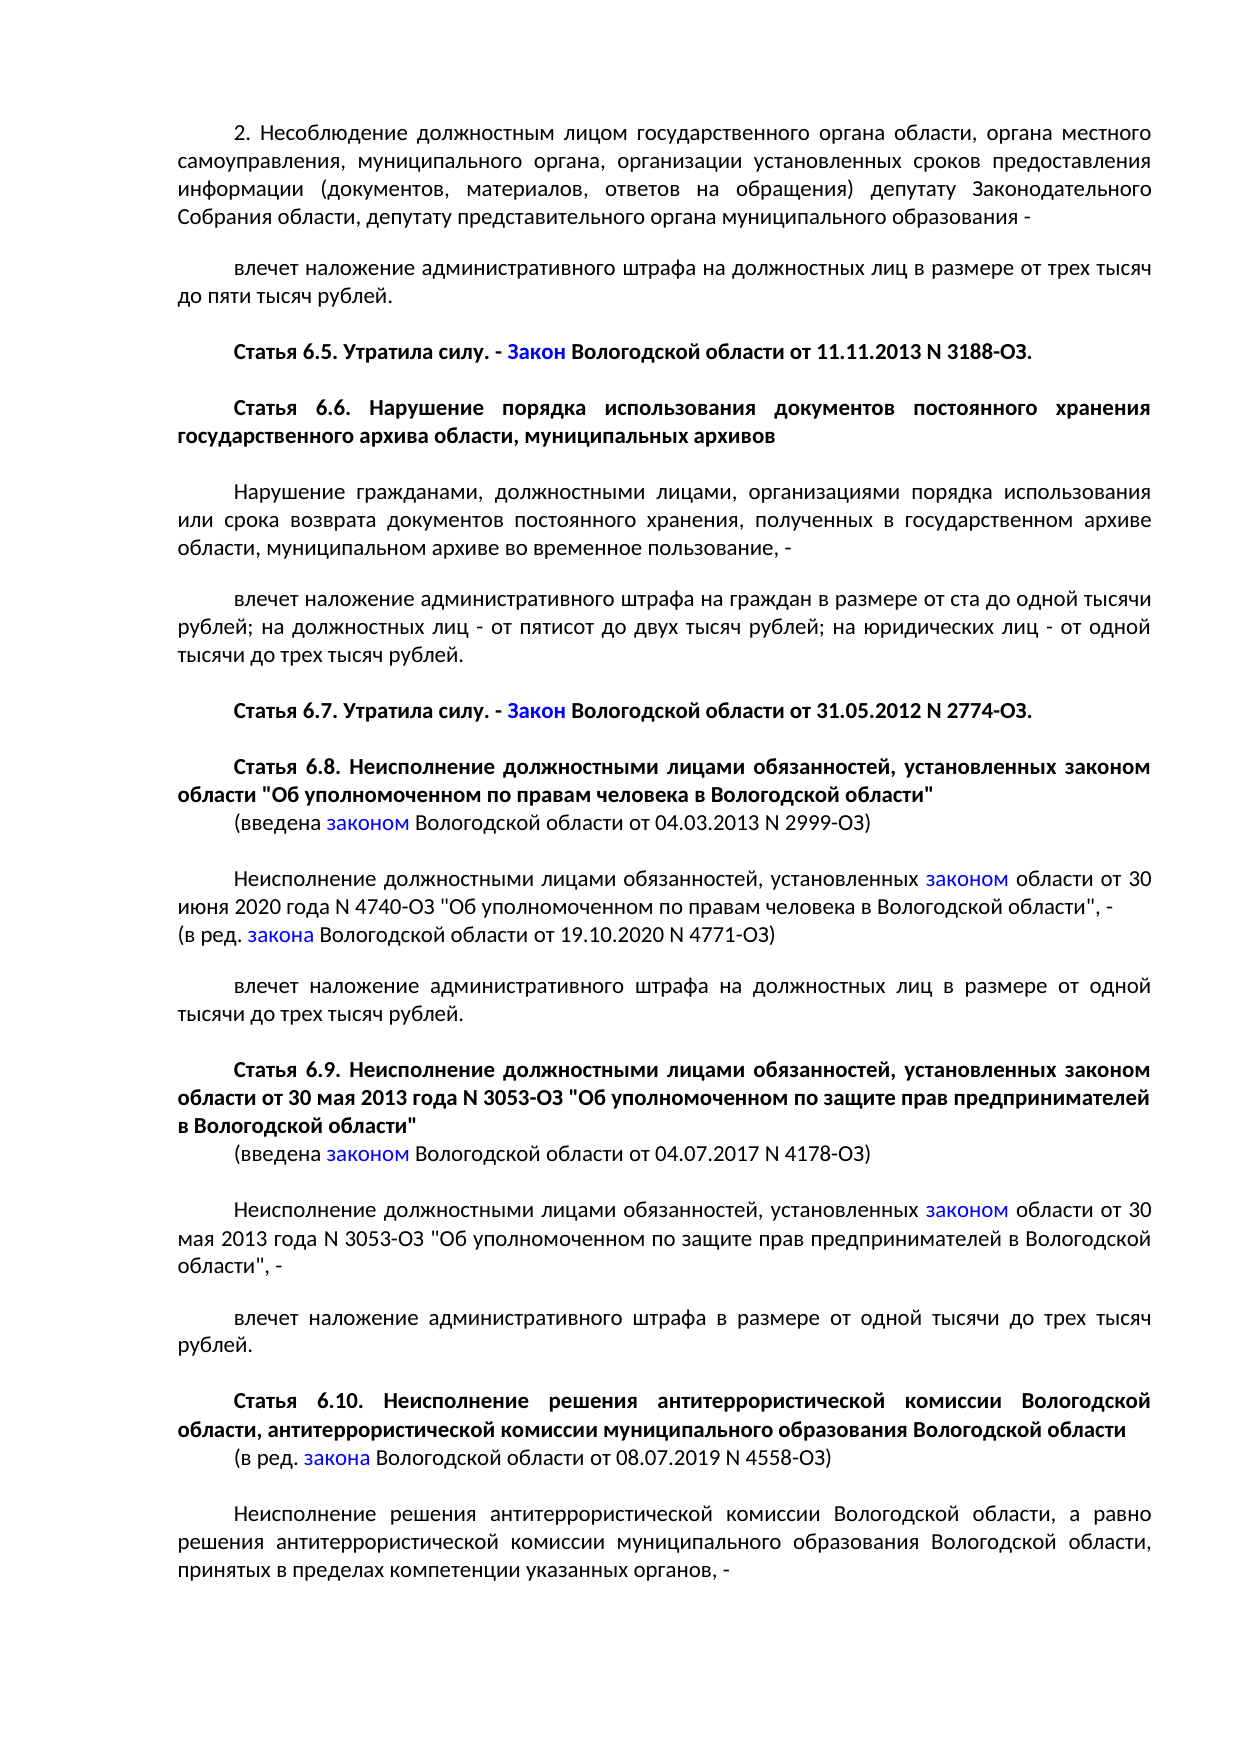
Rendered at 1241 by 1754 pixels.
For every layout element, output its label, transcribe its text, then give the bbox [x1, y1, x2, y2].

title Статья 6.9. Неисполнение должностными лицами обязанностей, установленных законом области от 30 мая 2013 года N 3053-ОЗ "Об уполномоченном по защите прав предпринимателей в Вологодской области" [177, 1056, 1152, 1139]
text Неисполнение должностными лицами обязанностей, установленных законом области от 30 июня 2020 года N 4740-ОЗ "Об уполномоченном по правам человека в Вологодской области", - [177, 864, 1152, 921]
text Неисполнение решения антитеррористической комиссии Вологодской области, а равно решения антитеррористической комиссии муниципального образования Вологодской области, принятых в пределах компетенции указанных органов, - [177, 1499, 1152, 1583]
title Статья 6.7. Утратила силу. - Закон Вологодской области от 31.05.2012 N 2774-ОЗ. [177, 696, 1152, 724]
text (в ред. закона Вологодской области от 08.07.2019 N 4558-ОЗ) [177, 1443, 1152, 1471]
text влечет наложение административного штрафа на должностных лиц в размере от одной тысячи до трех тысяч рублей. [177, 971, 1152, 1027]
text влечет наложение административного штрафа в размере от одной тысячи до трех тысяч рублей. [177, 1303, 1152, 1359]
text (введена законом Вологодской области от 04.07.2017 N 4178-ОЗ) [177, 1139, 1152, 1168]
text влечет наложение административного штрафа на должностных лиц в размере от трех тысяч до пяти тысяч рублей. [177, 253, 1152, 309]
text Неисполнение должностными лицами обязанностей, установленных законом области от 30 мая 2013 года N 3053-ОЗ "Об уполномоченном по защите прав предпринимателей в Вологодской области", - [177, 1196, 1152, 1280]
text (в ред. закона Вологодской области от 19.10.2020 N 4771-ОЗ) [177, 921, 1152, 948]
text Нарушение гражданами, должностными лицами, организациями порядка использования или срока возврата документов постоянного хранения, полученных в государственном архиве области, муниципальном архиве во временное пользование, - [177, 477, 1152, 561]
title Статья 6.8. Неисполнение должностными лицами обязанностей, установленных законом области "Об уполномоченном по правам человека в Вологодской области" [177, 752, 1152, 808]
title Статья 6.10. Неисполнение решения антитеррористической комиссии Вологодской области, антитеррористической комиссии муниципального образования Вологодской области [177, 1387, 1152, 1443]
title Статья 6.6. Нарушение порядка использования документов постоянного хранения государственного архива области, муниципальных архивов [177, 393, 1152, 449]
title Статья 6.5. Утратила силу. - Закон Вологодской области от 11.11.2013 N 3188-ОЗ. [177, 337, 1152, 365]
text влечет наложение административного штрафа на граждан в размере от ста до одной тысячи рублей; на должностных лиц - от пятисот до двух тысяч рублей; на юридических лиц - от одной тысячи до трех тысяч рублей. [177, 584, 1152, 668]
text (введена законом Вологодской области от 04.03.2013 N 2999-ОЗ) [177, 808, 1152, 836]
text 2. Несоблюдение должностным лицом государственного органа области, органа местного самоуправления, муниципального органа, организации установленных сроков предоставления информации (документов, материалов, ответов на обращения) депутату Законодательного Собрания области, депутату представительного органа муниципального образования - [177, 118, 1152, 230]
